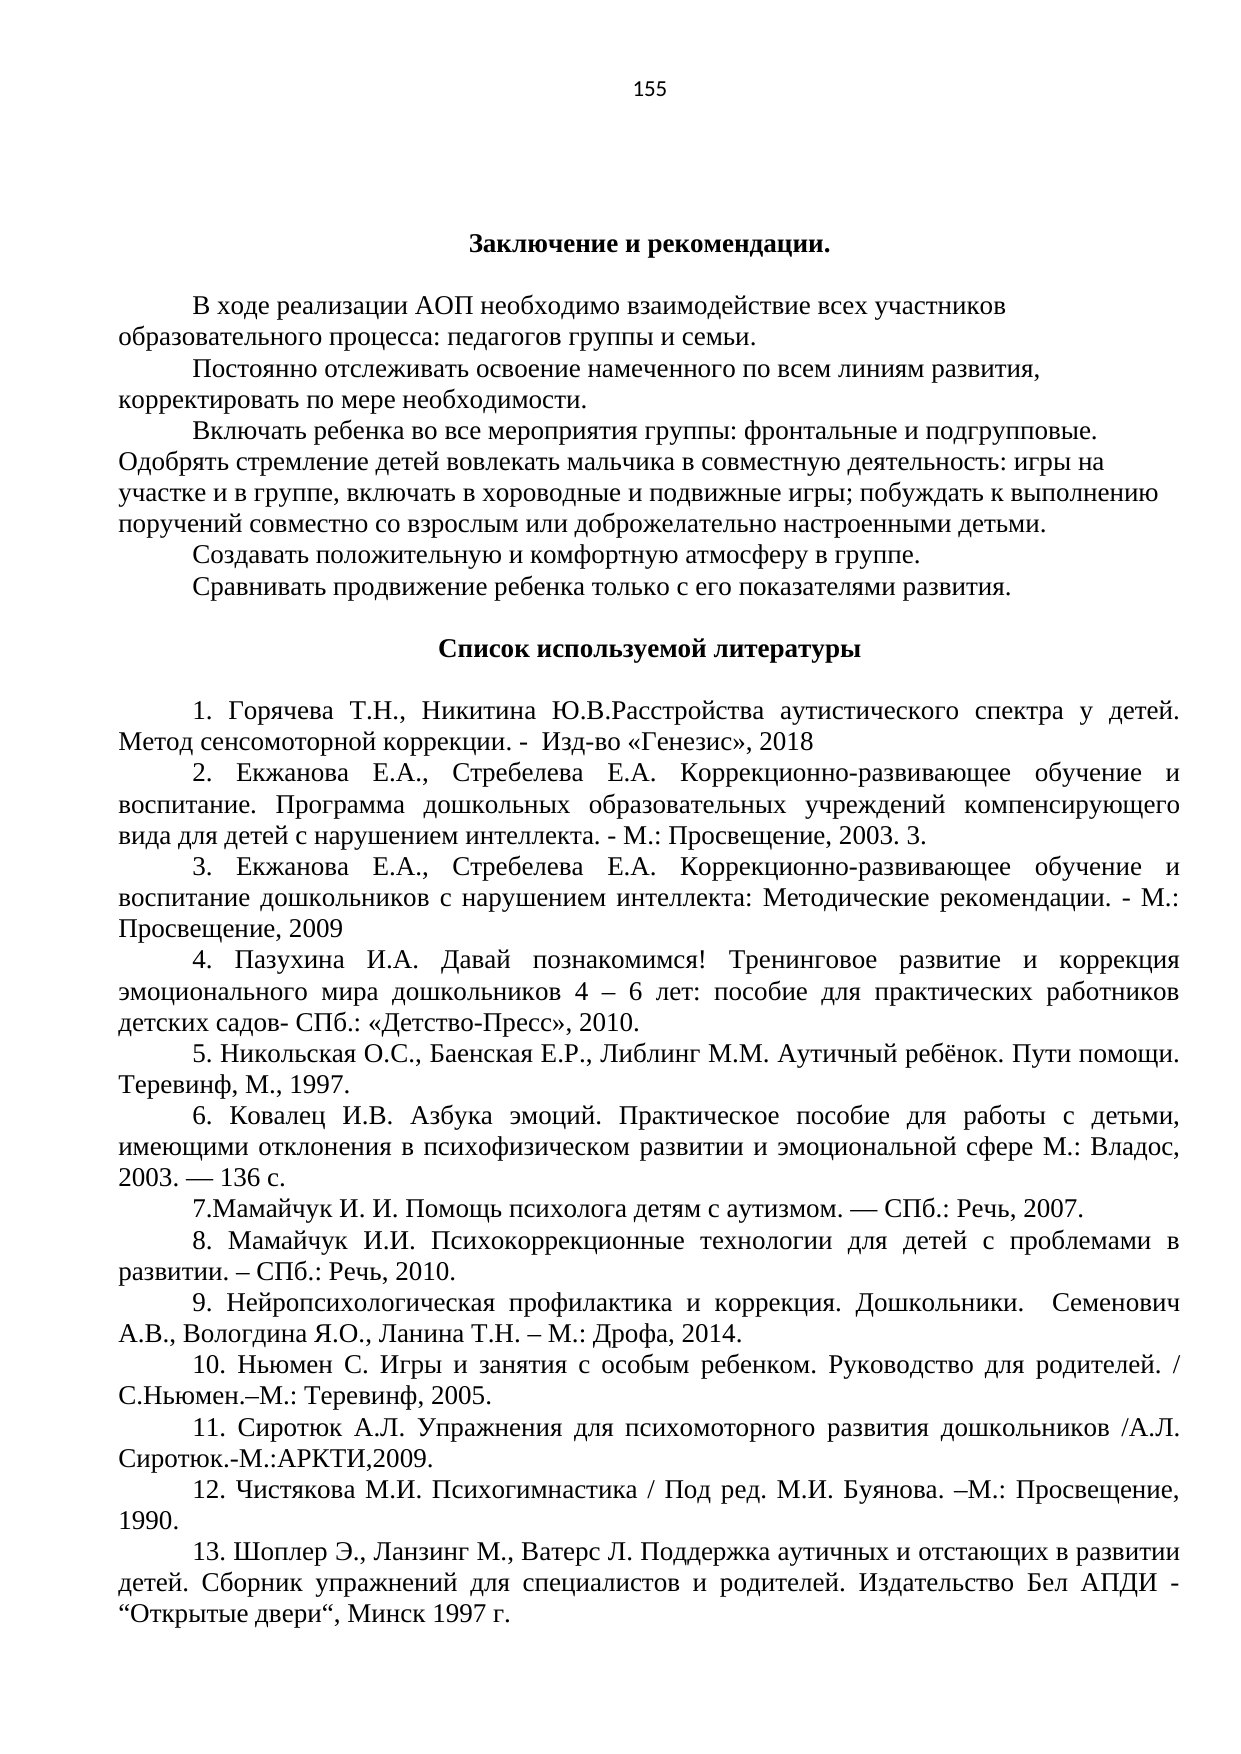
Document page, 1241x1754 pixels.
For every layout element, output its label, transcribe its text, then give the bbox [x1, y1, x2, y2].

text 9. Нейропсихологическая профилактика и коррекция. Дошкольники. Семенович А.В., Вологдина Я.О., Ланина Т.Н. – М.: Дрофа, 2014. [118, 1286, 1181, 1348]
text В ходе реализации АОП необходимо взаимодействие всех участников образовательного процесса: педагогов группы и семьи. [118, 289, 1181, 352]
text 13. Шоплер Э., Ланзинг М., Ватерс Л. Поддержка аутичных и отстающих в развитии детей. Сборник упражнений для специалистов и родителей. Издательство Бел АПДИ - “Открытые двери“, Минск 1997 г. [118, 1535, 1181, 1629]
text 8. Мамайчук И.И. Психокоррекционные технологии для детей с проблемами в развитии. – СПб.: Речь, 2010. [118, 1224, 1181, 1286]
text 10. Ньюмен С. Игры и занятия с особым ребенком. Руководство для родителей. / С.Ньюмен.–М.: Теревинф, 2005. [118, 1348, 1181, 1411]
text 4. Пазухина И.А. Давай познакомимся! Тренинговое развитие и коррекция эмоционального мира дошкольников 4 – 6 лет: пособие для практических работников детских садов- СПб.: «Детство-Пресс», 2010. [118, 943, 1181, 1037]
text 12. Чистякова М.И. Психогимнастика / Под ред. М.И. Буянова. –М.: Просвещение, 1990. [118, 1473, 1181, 1535]
text 7.Мамайчук И. И. Помощь психолога детям с аутизмом. — СПб.: Речь, 2007. [118, 1193, 1181, 1224]
text Создавать положительную и комфортную атмосферу в группе. [118, 538, 1181, 570]
text 11. Сиротюк А.Л. Упражнения для психомоторного развития дошкольников /А.Л. Сиротюк.-М.:АРКТИ,2009. [118, 1411, 1181, 1473]
text Список используемой литературы [118, 632, 1181, 663]
text 3. Екжанова Е.А., Стребелева Е.А. Коррекционно-развивающее обучение и воспитание дошкольников с нарушением интеллекта: Методические рекомендации. - М.: Просвещение, 2009 [118, 850, 1181, 943]
text Заключение и рекомендации. [118, 227, 1181, 258]
text 1. Горячева Т.Н., Никитина Ю.В.Расстройства аутистического спектра у детей. Метод сенсомоторной коррекции. - Изд-во «Генезис», 2018 [118, 694, 1181, 757]
text Включать ребенка во все мероприятия группы: фронтальные и подгрупповые. Одобрять стремление детей вовлекать мальчика в совместную деятельность: игры на участке и в группе, включать в хороводные и подвижные игры; побуждать к выполнению поручений совместно со взрослым или доброжелательно настроенными детьми. [118, 414, 1181, 538]
text Сравнивать продвижение ребенка только с его показателями развития. [118, 570, 1181, 601]
text 6. Ковалец И.В. Азбука эмоций. Практическое пособие для работы с детьми, имеющими отклонения в психофизическом развитии и эмоциональной сфере М.: Владос, 2003. — 136 с. [118, 1099, 1181, 1193]
text 5. Никольская О.С., Баенская Е.Р., Либлинг М.М. Аутичный ребёнок. Пути помощи. Теревинф, М., 1997. [118, 1037, 1181, 1099]
text 2. Екжанова Е.А., Стребелева Е.А. Коррекционно-развивающее обучение и воспитание. Программа дошкольных образовательных учреждений компенсирующего вида для детей с нарушением интеллекта. - М.: Просвещение, 2003. 3. [118, 757, 1181, 850]
text Постоянно отслеживать освоение намеченного по всем линиям развития, корректировать по мере необходимости. [118, 352, 1181, 414]
